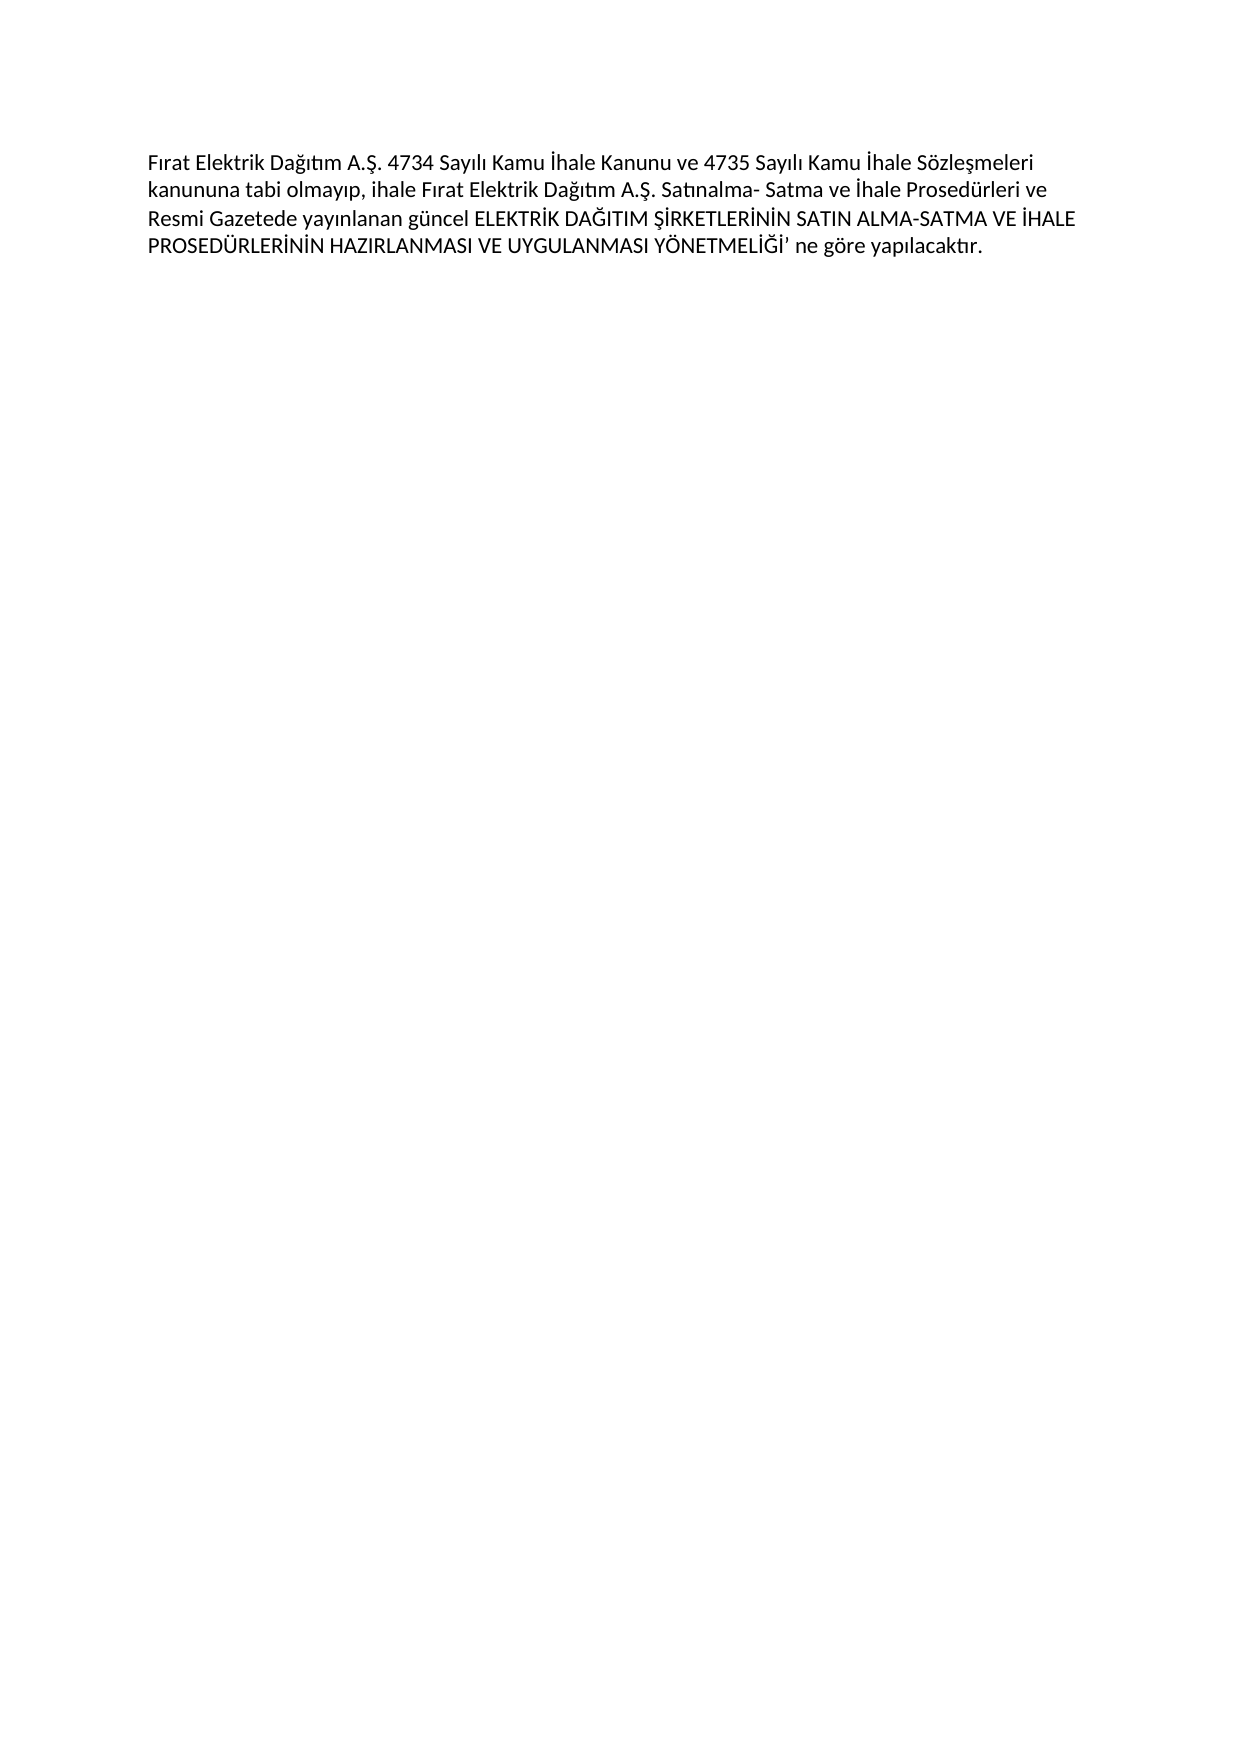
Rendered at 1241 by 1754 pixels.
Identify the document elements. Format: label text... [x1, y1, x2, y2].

text Fırat Elektrik Dağıtım A.Ş. 4734 Sayılı Kamu İhale Kanunu ve 4735 Sayılı Kamu İhale Sözleşmeleri kanununa tabi olmayıp, ihale Fırat Elektrik Dağıtım A.Ş. Satınalma- Satma ve İhale Prosedürleri ve Resmi Gazetede yayınlanan güncel ELEKTRİK DAĞITIM ŞİRKETLERİNİN SATIN ALMA-SATMA VE İHALE PROSEDÜRLERİNİN HAZIRLANMASI VE UYGULANMASI YÖNETMELİĞİ’ ne göre yapılacaktır. [148, 148, 1093, 260]
